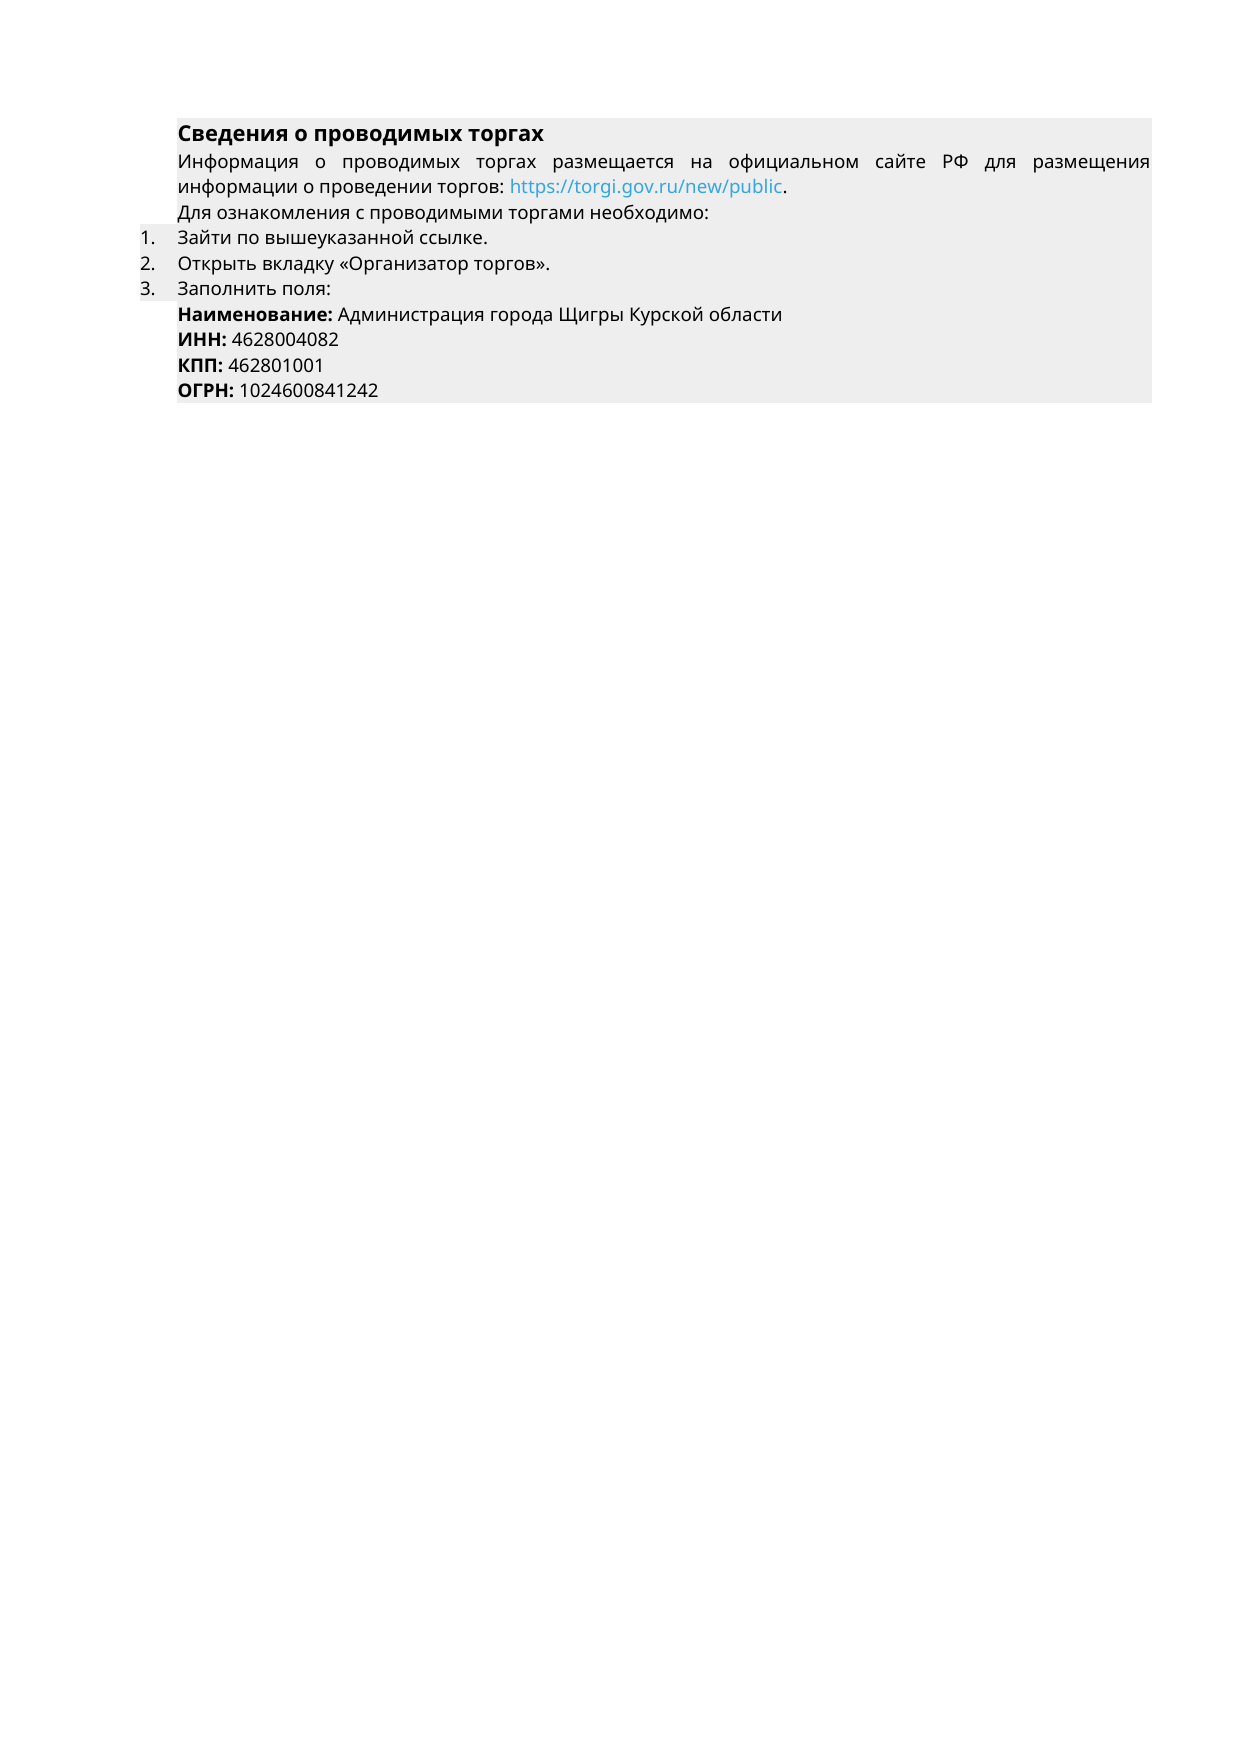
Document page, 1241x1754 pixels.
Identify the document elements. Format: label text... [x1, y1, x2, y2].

text ИНН: 4628004082 [177, 327, 1152, 352]
list Заполнить поля: [140, 276, 1152, 301]
list Зайти по вышеуказанной ссылке. [140, 224, 1152, 250]
text КПП: 462801001 [177, 352, 1152, 378]
text ОГРН: 1024600841242 [177, 378, 1152, 403]
text Сведения о проводимых торгах [177, 118, 1152, 148]
text Информация о проводимых торгах размещается на официальном сайте РФ для размещения информации о проведении торгов: https://torgi.gov.ru/new/public. [177, 148, 1152, 199]
text Для ознакомления с проводимыми торгами необходимо: [177, 199, 1152, 224]
list Открыть вкладку «Организатор торгов». [140, 250, 1152, 276]
text Наименование: Администрация города Щигры Курской области [177, 301, 1152, 327]
